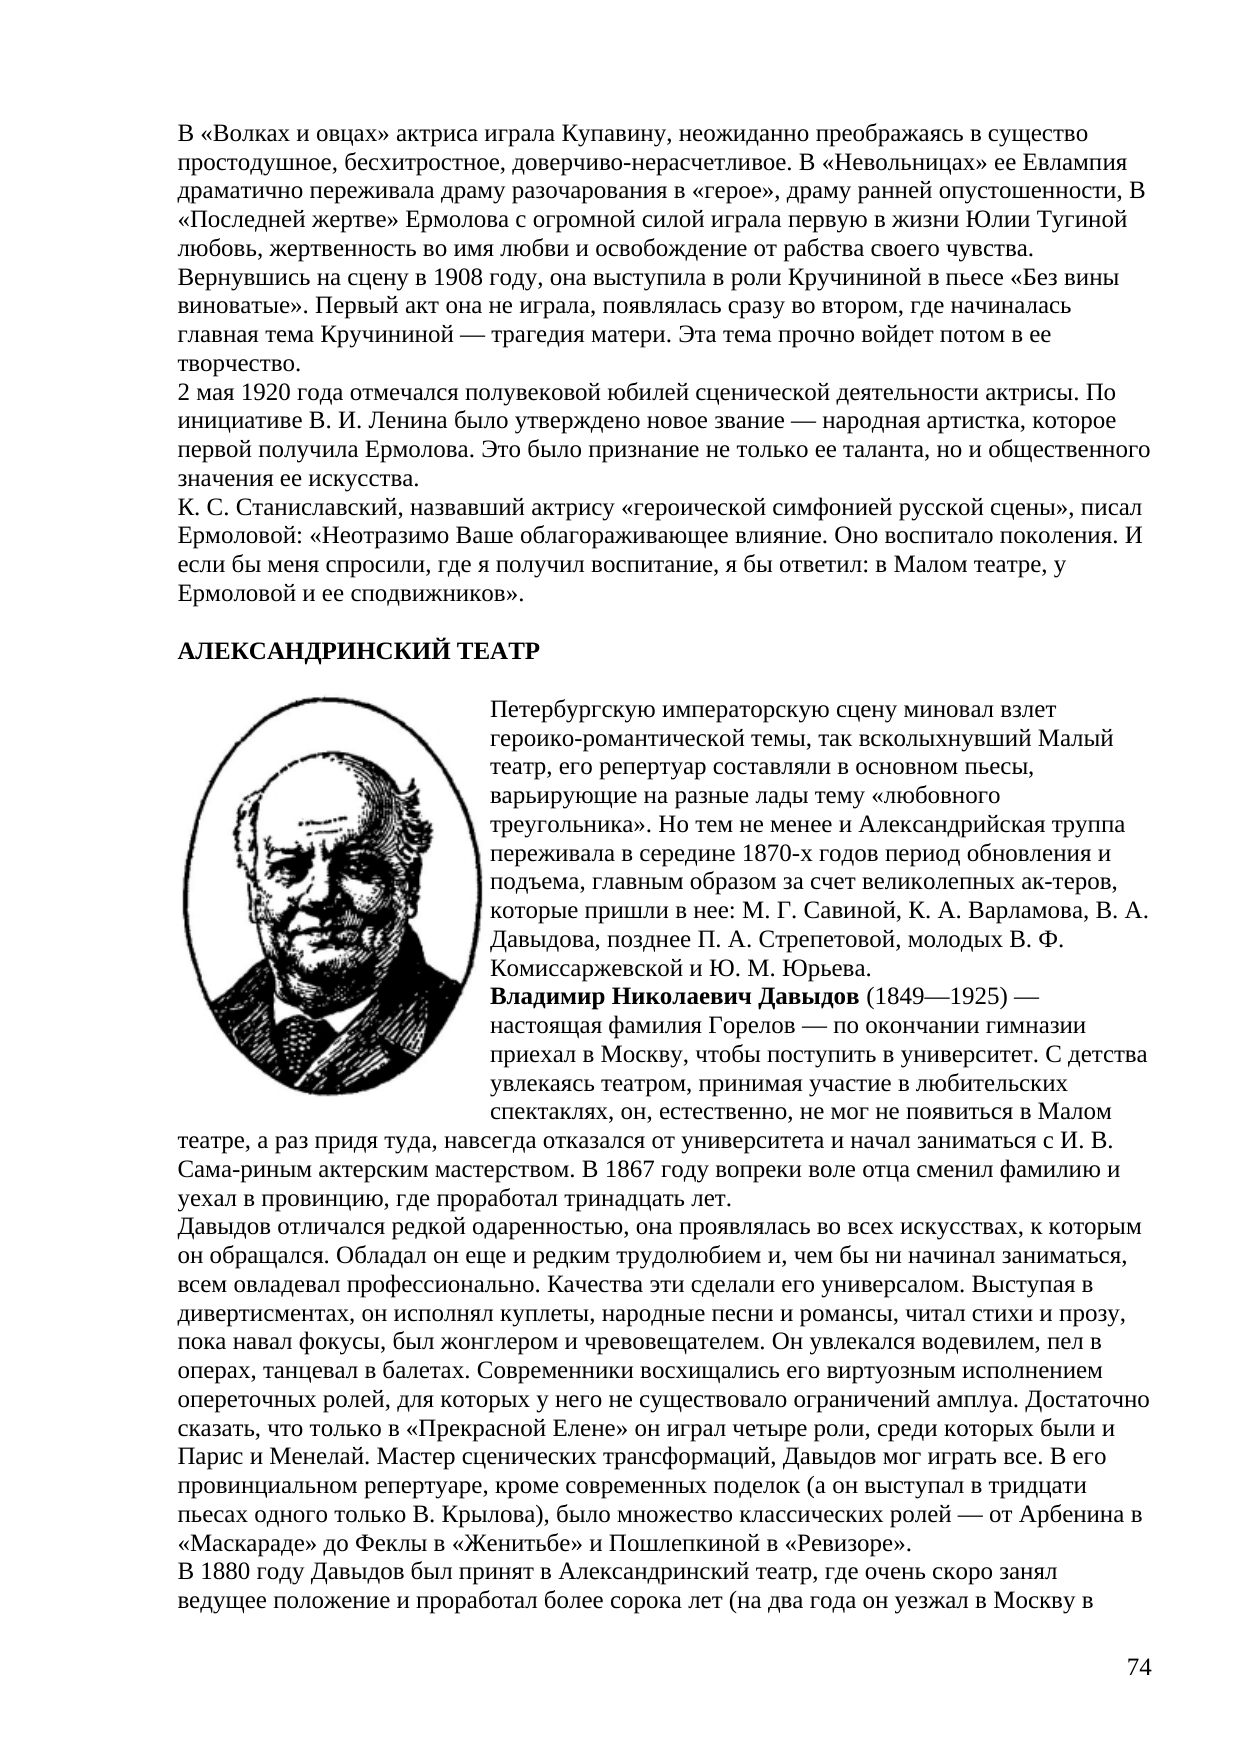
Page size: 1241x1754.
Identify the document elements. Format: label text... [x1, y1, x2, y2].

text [177, 694, 1152, 1614]
text АЛЕКСАНДРИНСКИЙ ТЕАТР [177, 636, 1152, 665]
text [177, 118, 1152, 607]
picture [177, 693, 490, 1101]
